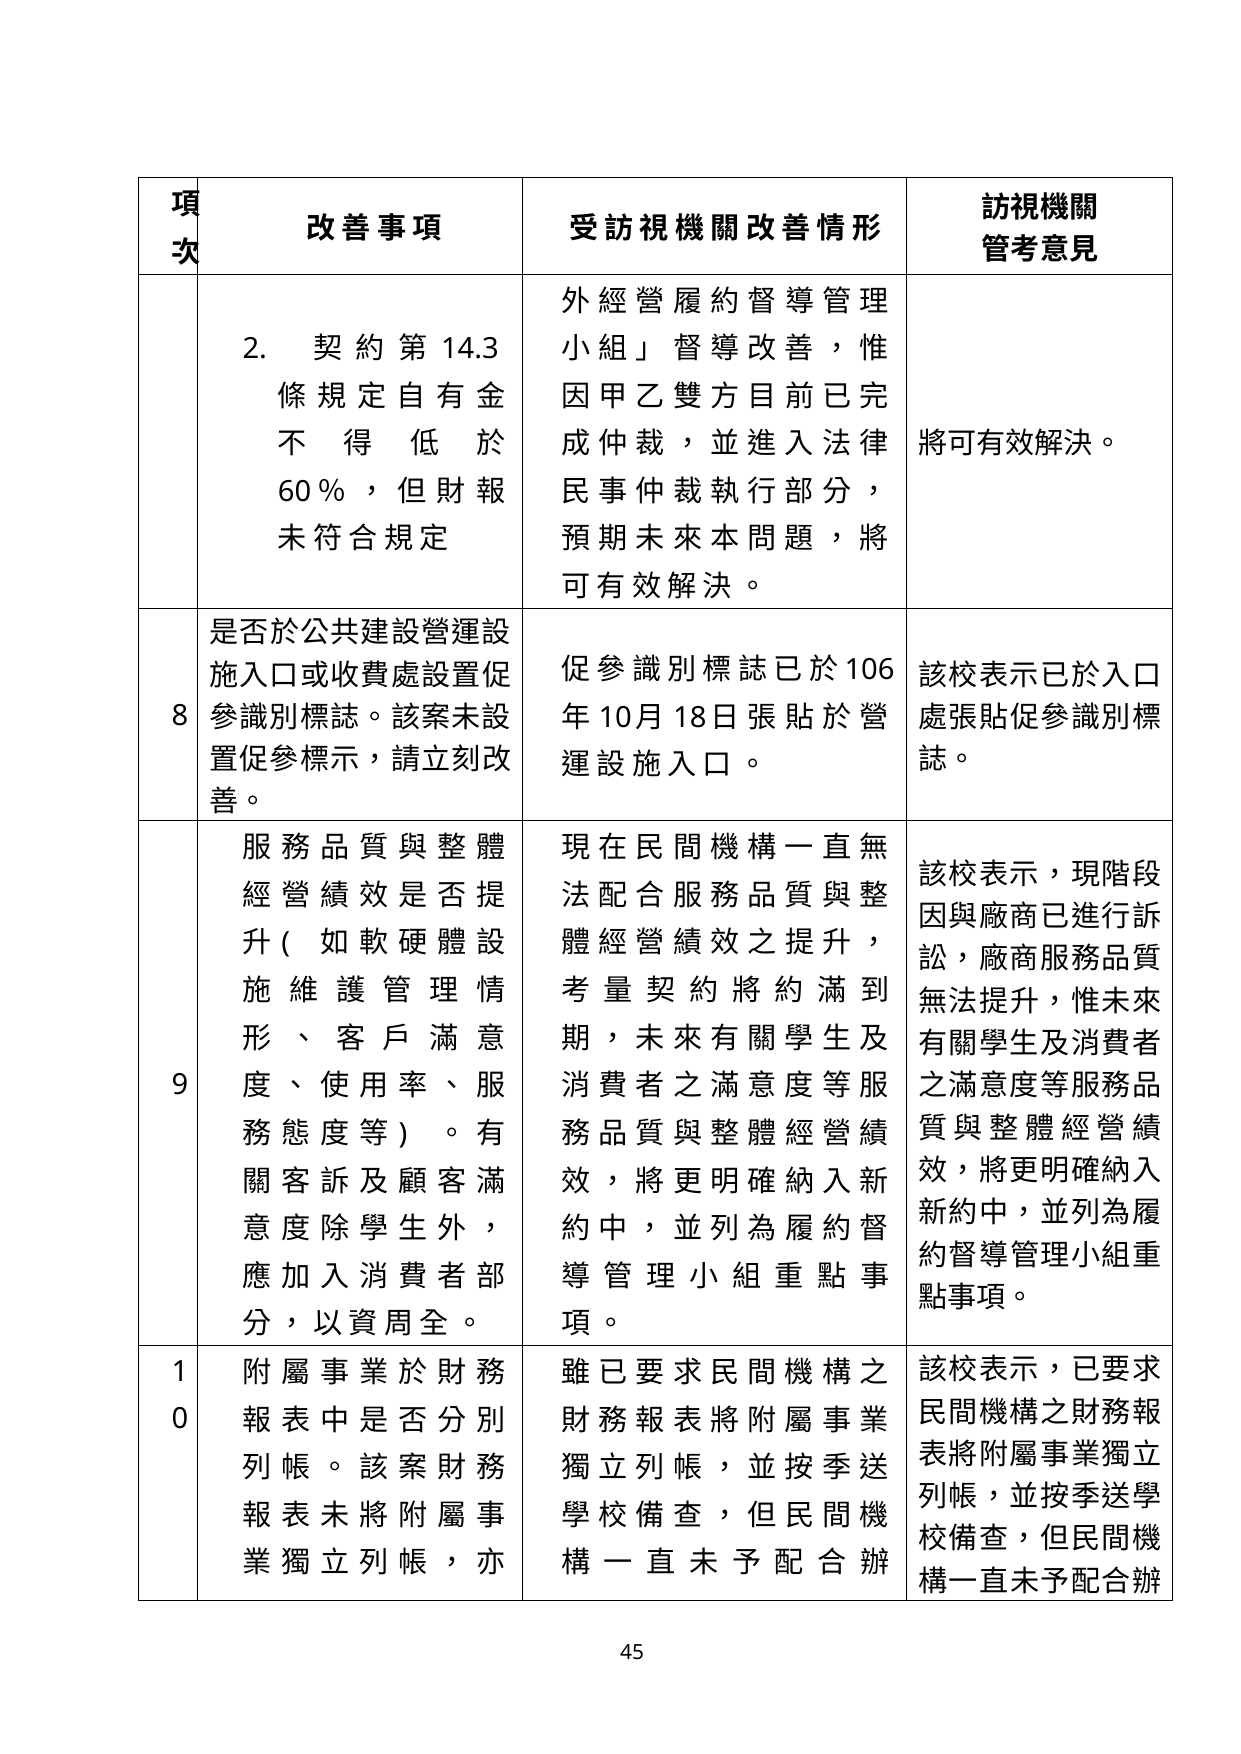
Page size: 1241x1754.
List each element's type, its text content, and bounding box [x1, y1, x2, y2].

table_cell 附屬事業於財務報表中是否分別列帳。該案財務報表未將附屬事業獨立列帳，亦未見季報，請補正。 [198, 1346, 522, 1600]
table_cell 10 [139, 1346, 197, 1600]
table_cell 該校表示，現階段因與廠商已進行訴訟，廠商服務品質無法提升，惟未來有關學生及消費者之滿意度等服務品質與整體經營績效，將更明確納入新約中，並列為履約督導管理小組重點事項。 [907, 821, 1172, 1345]
table_header 項次 [139, 178, 197, 273]
table_cell 促參識別標誌已於106年10月18日張貼於營運設施入口。 [523, 609, 906, 820]
table_cell 有關民間機構依投資契約提送經會計師查核簽證之財務報表及相關文件及契約第14.3條規定自有金不得低於60％等，已要求民間機構提送及改善，並納入「南投高中室內溫水游泳池委外經營履約督導管理小組」督導改善，惟因甲乙雙方目前已完成仲裁，並進入法律民事仲裁執行部分，預期未來本問題，將可有效解決。 [523, 275, 906, 608]
table_header 訪視機關 管考意見 [907, 178, 1172, 273]
table_cell 雖已要求民間機構之財務報表將附屬事業獨立列帳，並按季送學校備查，但民間機構一直未予配合辦理。未來將更明確納入新約中，並列為履約督導管理小組重點事項。 [523, 1346, 906, 1600]
table_cell 民間機構是否依投資契約提送經會計師查核簽證之財務報表及相關文件 應依契約第14.4須提送季報備查，但未提送。 契約第14.3條規定自有金不得低於60％，但財報未符合規定 [198, 275, 522, 608]
table_cell 8 [139, 609, 197, 820]
table_cell 7 [139, 275, 197, 608]
table_cell 該校表示已於入口處張貼促參識別標誌。 [907, 609, 1172, 820]
table_header 改善事項 [198, 178, 522, 273]
table_cell 9 [139, 821, 197, 1345]
table_cell 服務品質與整體經營績效是否提升(如軟硬體設施維護管理情形、客戶滿意度、使用率、服務態度等)。有關客訴及顧客滿意度除學生外，應加入消費者部分，以資周全。 [198, 821, 522, 1345]
table_header 受訪視機關改善情形 [523, 178, 906, 273]
table_cell 現在民間機構一直無法配合服務品質與整體經營績效之提升，考量契約將約滿到期，未來有關學生及消費者之滿意度等服務品質與整體經營績效，將更明確納入新約中，並列為履約督導管理小組重點事項。 [523, 821, 906, 1345]
table_cell 是否於公共建設營運設施入口或收費處設置促參識別標誌。該案未設置促參標示，請立刻改善。 [198, 609, 522, 820]
table_cell 該校表示，已要求民間機構之財務報表將附屬事業獨立列帳，並按季送學校備查，但民間機構一直未予配合辦理。該案因此進入訴訟程序，廠商已不願配合，未來將更明確納入新約中，並列為履約督導管理小組重點事項。 [907, 1346, 1172, 1600]
table_cell 該校表示，已要求民間機構提送及改善，並納入「南投高中室內溫水游泳池委外經營履約督導管理小組」督導改善，惟因甲、乙雙方目前已完成仲裁，並進入法律民事仲裁執行部分，預期未來本問題，將可有效解決。 [907, 275, 1172, 608]
